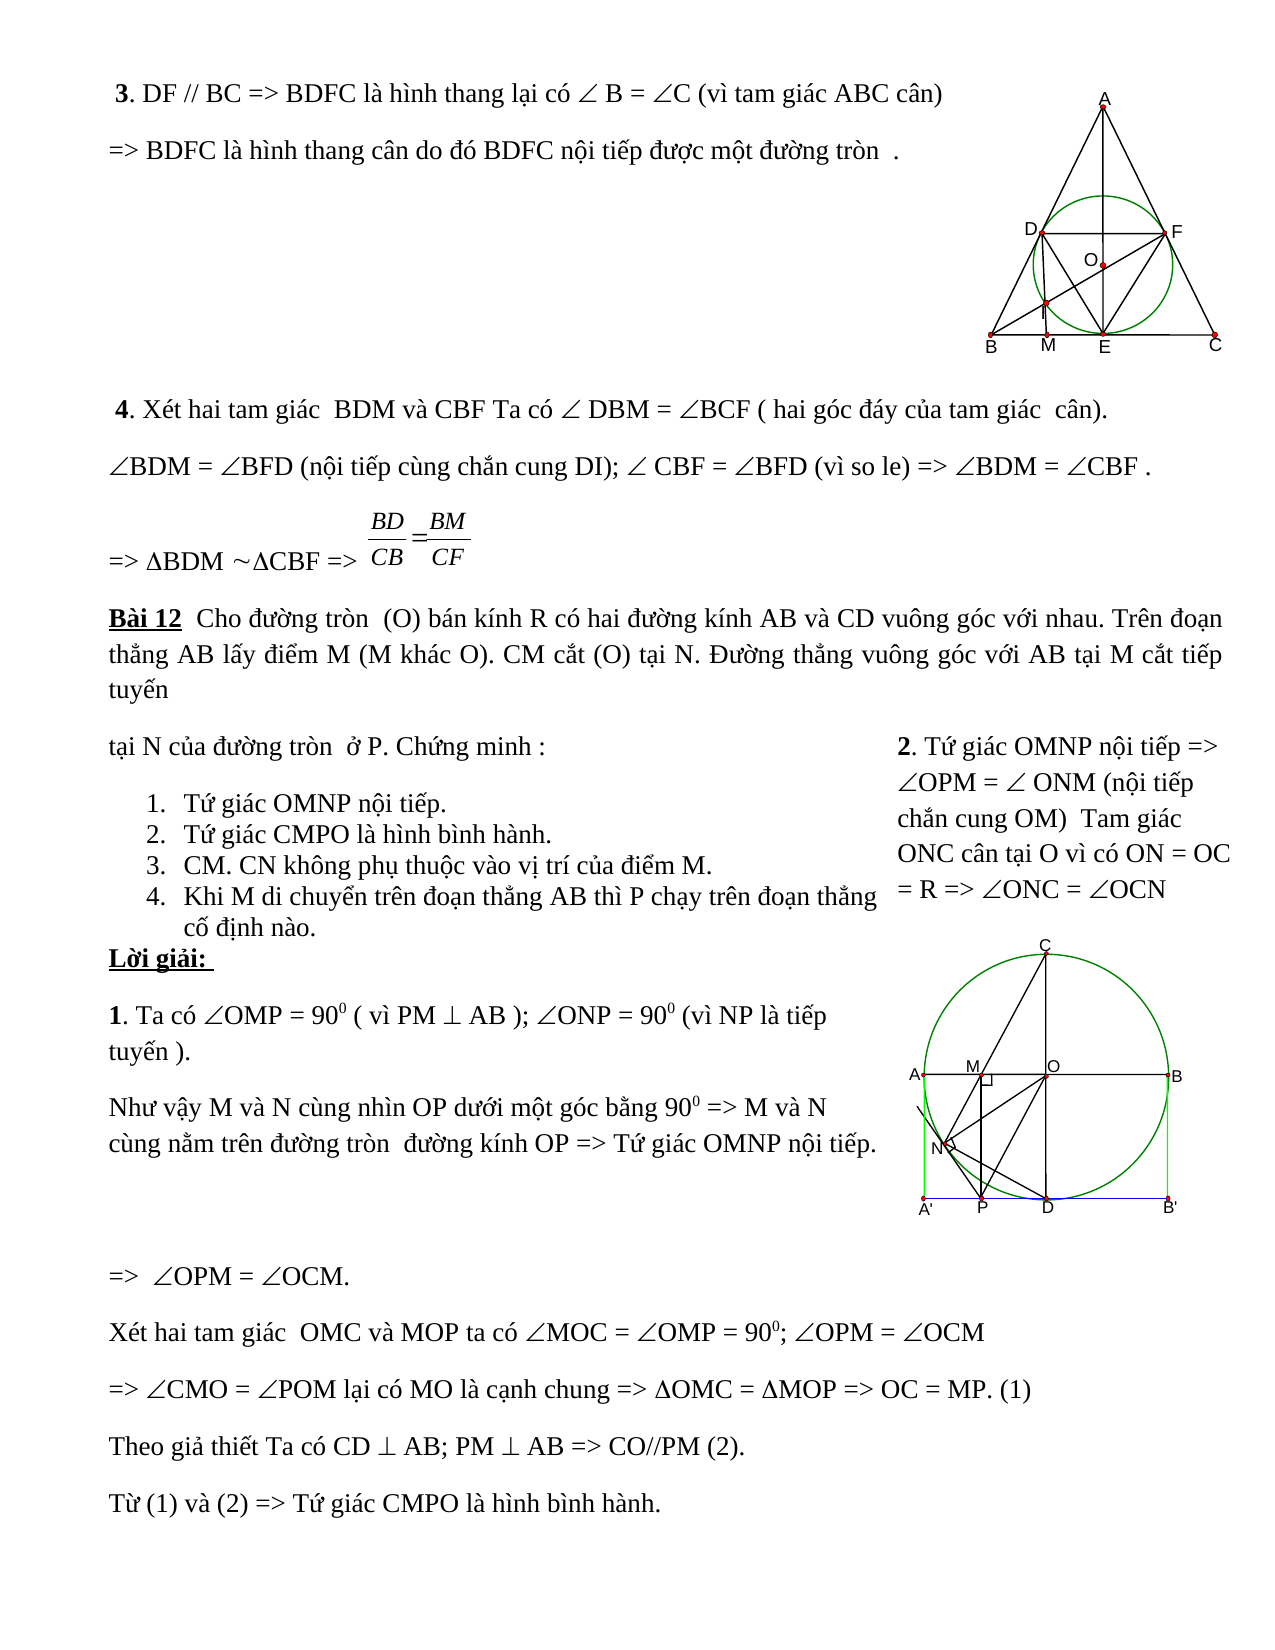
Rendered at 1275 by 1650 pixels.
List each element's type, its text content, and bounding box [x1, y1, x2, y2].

text 2. Tứ giác OMNP nội tiếp => OPM = ONM (nội tiếp chắn cung ) Tam giác ONC cân tại O vì có ON = OC = R => ONC = OCN [897, 730, 1232, 904]
text Lời giải: [108, 942, 885, 973]
text Theo giả thiết Ta có ; PM AB => CO//PM (2). [108, 1430, 1232, 1461]
text 3. DF // BC => BDFC là hình thang lại có B = C (vì tam giác ABC cân) [108, 77, 962, 108]
text => OPM = OCM. [108, 1260, 1232, 1291]
text 4. Xét hai tam giác BDM và CBF Ta có DBM = BCF ( hai góc đáy của tam giác cân). [108, 393, 1232, 424]
text tại N của đường tròn ở P. Chứng minh : [108, 730, 885, 761]
text Xét hai tam giác OMC và MOP ta có MOC = OMP = 900; OPM = OCM [108, 1316, 1232, 1348]
text 1. Ta có OMP = 900 ( vì PM AB ); ONP = 900 (vì NP là tiếp tuyến ). [108, 999, 885, 1066]
list Khi M di chuyển trên đoạn thẳng AB thì P chạy trên đoạn thẳng cố định nào. [146, 880, 885, 942]
list CM. CN không phụ thuộc vào vị trí của điểm M. [146, 849, 885, 880]
text Từ (1) và (2) => Tứ giác CMPO là hình bình hành. [108, 1487, 1232, 1518]
text => BDFC là hình thang cân do đó BDFC nội tiếp được một đường tròn . [108, 134, 962, 165]
list Tứ giác OMNP nội tiếp. [146, 787, 885, 818]
text Bài 12 Cho đường tròn (O) bán kính R có hai đường kính AB và CD vuông góc với nhau. Trên đoạn thẳng AB lấy điểm M (M khác O). CM cắt (O) tại N. Đường thẳng vuông góc với AB tại M cắt tiếp tuyến [108, 602, 1225, 705]
text => CMO = POM lại có MO là cạnh chung => OMC = MOP => OC = MP. (1) [108, 1373, 1232, 1404]
text Như vậy M và N cùng nhìn OP dưới một góc bằng 900 => M và N cùng nằm trên đường tròn đường kính OP => Tứ giác OMNP nội tiếp. [108, 1091, 885, 1158]
text BDM = BFD (nội tiếp cùng chắn cung DI); CBF = BFD (vì so le) => BDM = CBF . [108, 450, 1232, 481]
list Tứ giác CMPO là hình bình hành. [146, 818, 885, 849]
text => BDM CBF => [108, 506, 1232, 577]
